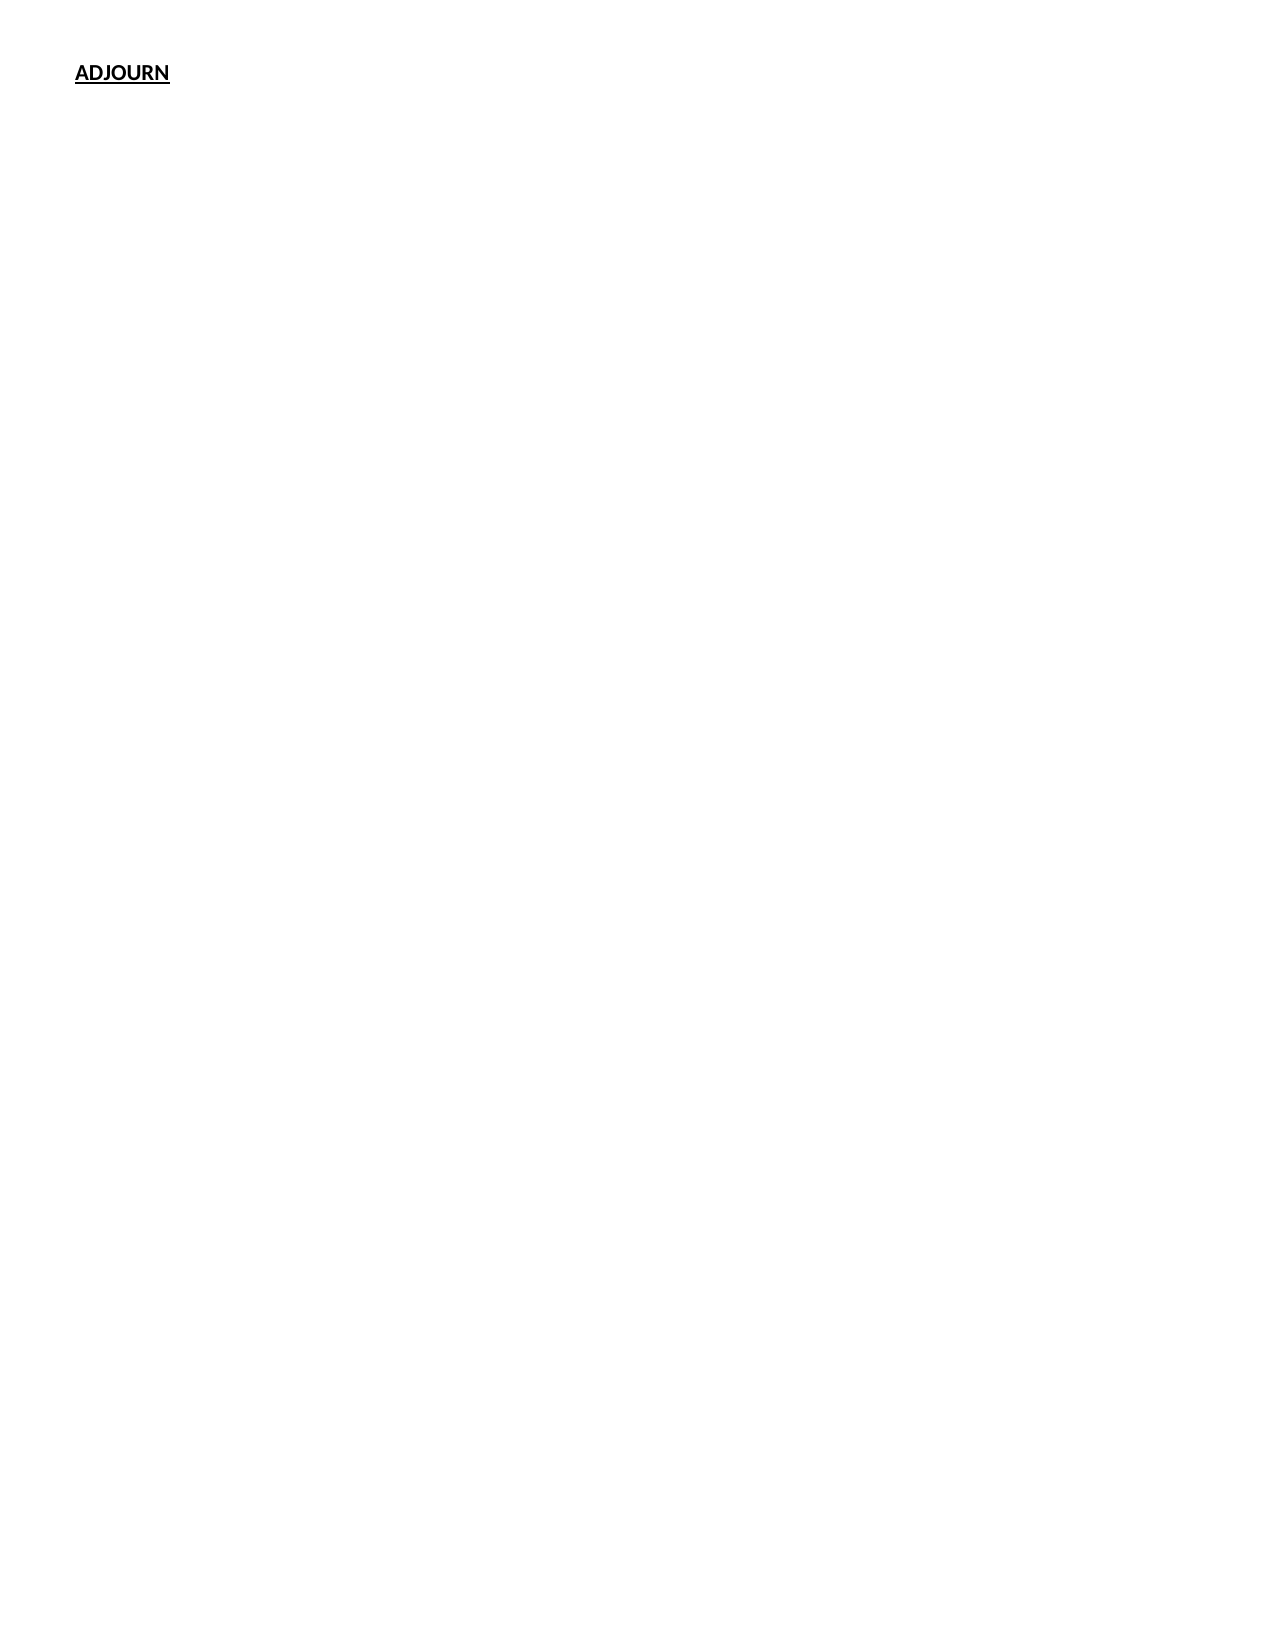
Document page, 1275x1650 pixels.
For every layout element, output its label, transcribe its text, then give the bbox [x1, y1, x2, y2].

text ADJOURN [75, 58, 1200, 86]
